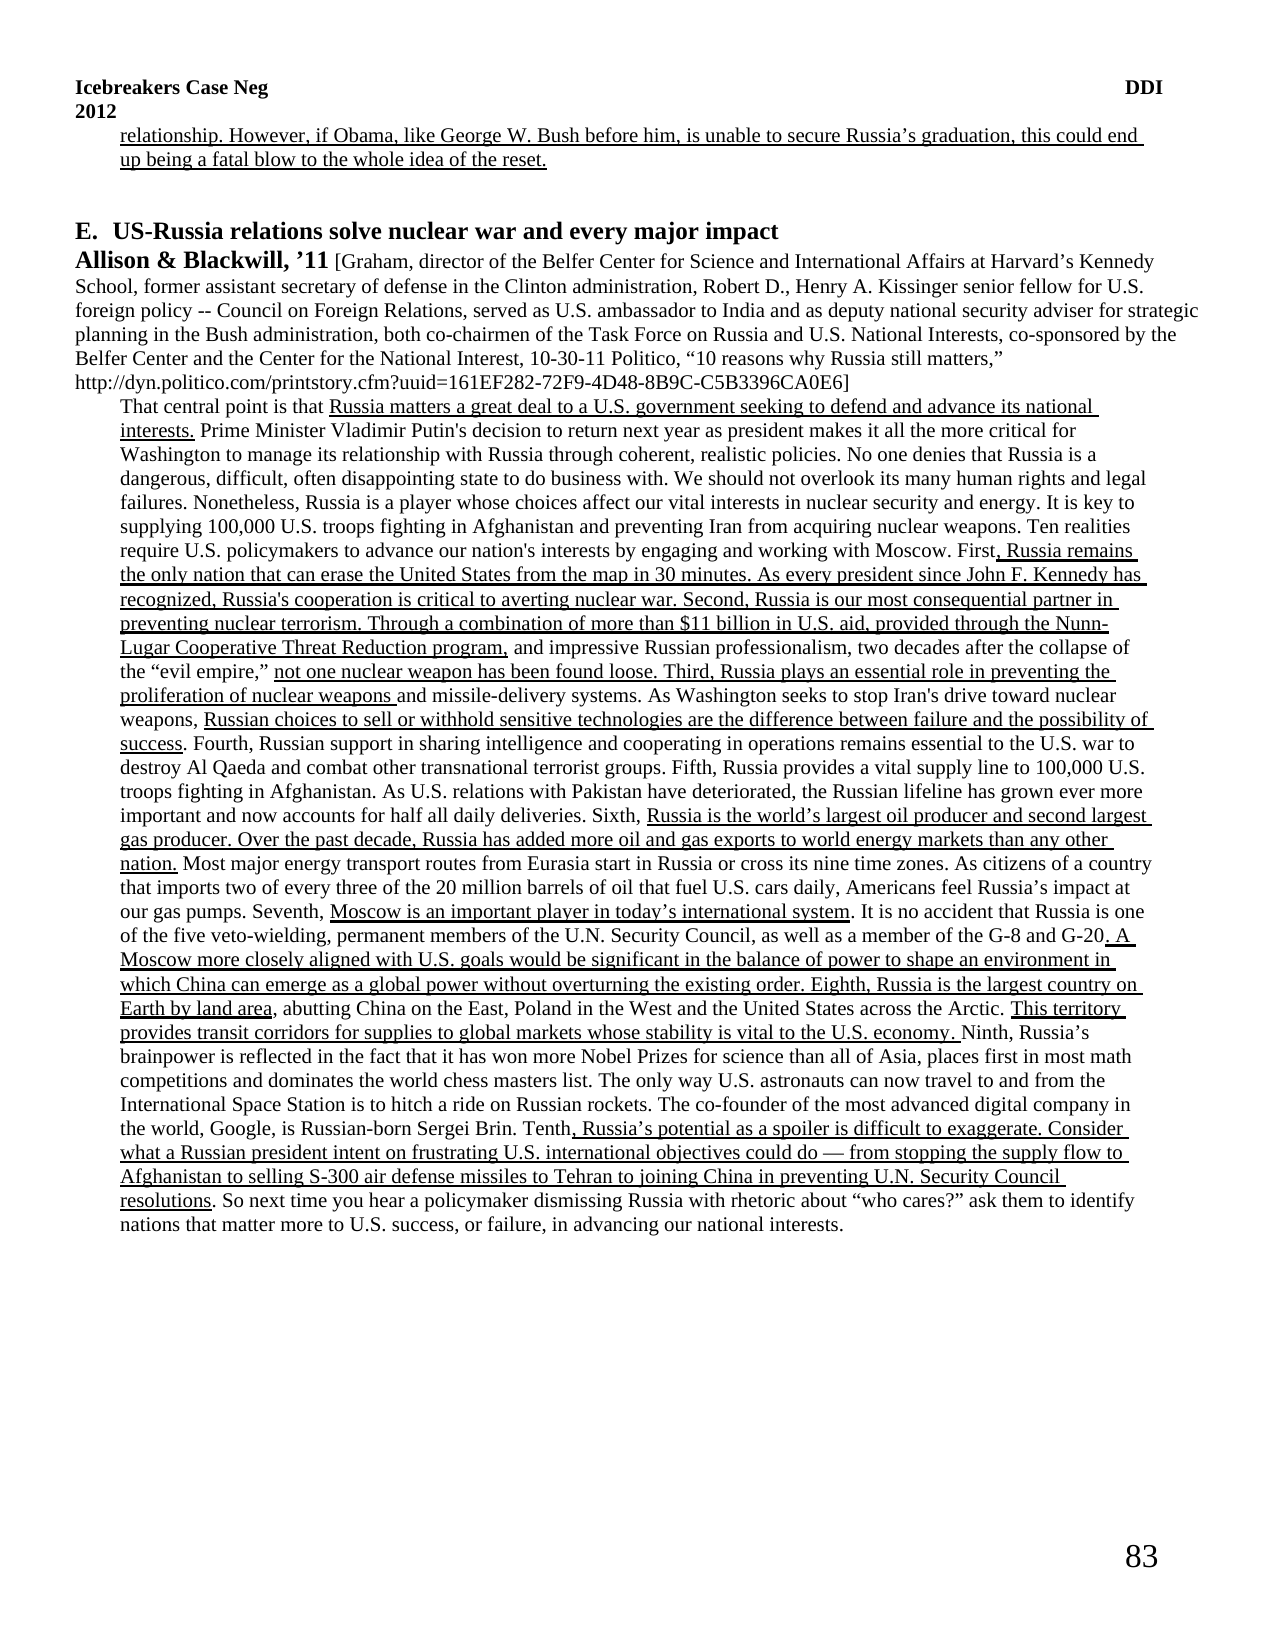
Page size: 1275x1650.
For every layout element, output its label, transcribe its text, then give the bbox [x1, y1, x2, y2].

text That central point is that Russia matters a great deal to a U.S. government seeking to defend and advance its national interests. Prime Minister Vladimir Putin's decision to return next year as president makes it all the more critical for Washington to manage its relationship with Russia through coherent, realistic policies. No one denies that Russia is a dangerous, difficult, often disappointing state to do business with. We should not overlook its many human rights and legal failures. Nonetheless, Russia is a player whose choices affect our vital interests in nuclear security and energy. It is key to supplying 100,000 U.S. troops fighting in Afghanistan and preventing Iran from acquiring nuclear weapons. Ten realities require U.S. policymakers to advance our nation's interests by engaging and working with Moscow. First, Russia remains the only nation that can erase the United States from the map in 30 minutes. As every president since John F. Kennedy has recognized, Russia's cooperation is critical to averting nuclear war. Second, Russia is our most consequential partner in preventing nuclear terrorism. Through a combination of more than $11 billion in U.S. aid, provided through the Nunn-Lugar Cooperative Threat Reduction program, and impressive Russian professionalism, two decades after the collapse of the “evil empire,” not one nuclear weapon has been found loose. Third, Russia plays an essential role in preventing the proliferation of nuclear weapons and missile-delivery systems. As Washington seeks to stop Iran's drive toward nuclear weapons, Russian choices to sell or withhold sensitive technologies are the difference between failure and the possibility of success. Fourth, Russian support in sharing intelligence and cooperating in operations remains essential to the U.S. war to destroy Al Qaeda and combat other transnational terrorist groups. Fifth, Russia provides a vital supply line to 100,000 U.S. troops fighting in Afghanistan. As U.S. relations with Pakistan have deteriorated, the Russian lifeline has grown ever more important and now accounts for half all daily deliveries. Sixth, Russia is the world’s largest oil producer and second largest gas producer. Over the past decade, Russia has added more oil and gas exports to world energy markets than any other nation. Most major energy transport routes from Eurasia start in Russia or cross its nine time zones. As citizens of a country that imports two of every three of the 20 million barrels of oil that fuel U.S. cars daily, Americans feel Russia’s impact at our gas pumps. Seventh, Moscow is an important player in today’s international system. It is no accident that Russia is one of the five veto-wielding, permanent members of the U.N. Security Council, as well as a member of the G-8 and G-20. A Moscow more closely aligned with U.S. goals would be significant in the balance of power to shape an environment in which China can emerge as a global power without overturning the existing order. Eighth, Russia is the largest country on Earth by land area, abutting China on the East, Poland in the West and the United States across the Arctic. This territory provides transit corridors for supplies to global markets whose stability is vital to the U.S. economy. Ninth, Russia’s brainpower is reflected in the fact that it has won more Nobel Prizes for science than all of Asia, places first in most math competitions and dominates the world chess masters list. The only way U.S. astronauts can now travel to and from the International Space Station is to hitch a ride on Russian rockets. The co-founder of the most advanced digital company in the world, Google, is Russian-born Sergei Brin. Tenth, Russia’s potential as a spoiler is difficult to exaggerate. Consider what a Russian president intent on frustrating U.S. international objectives could do — from stopping the supply flow to Afghanistan to selling S-300 air defense missiles to Tehran to joining China in preventing U.N. Security Council resolutions. So next time you hear a policymaker dismissing Russia with rhetoric about “who cares?” ask them to identify nations that matter more to U.S. success, or failure, in advancing our national interests. [120, 394, 1155, 1236]
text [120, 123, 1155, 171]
text Allison & Blackwill, ’11 [Graham, director of the Belfer Center for Science and International Affairs at Harvard’s Kennedy School, former assistant secretary of defense in the Clinton administration, Robert D., Henry A. Kissinger senior fellow for U.S. foreign policy -- Council on Foreign Relations, served as U.S. ambassador to India and as deputy national security adviser for strategic planning in the Bush administration, both co-chairmen of the Task Force on Russia and U.S. National Interests, co-sponsored by the Belfer Center and the Center for the National Interest, 10-30-11 Politico, “10 reasons why Russia still matters,” http://dyn.politico.com/printstory.cfm?uuid=161EF282-72F9-4D48-8B9C-C5B3396CA0E6] [75, 245, 1200, 394]
subtitle US-Russia relations solve nuclear war and every major impact [75, 216, 1200, 245]
